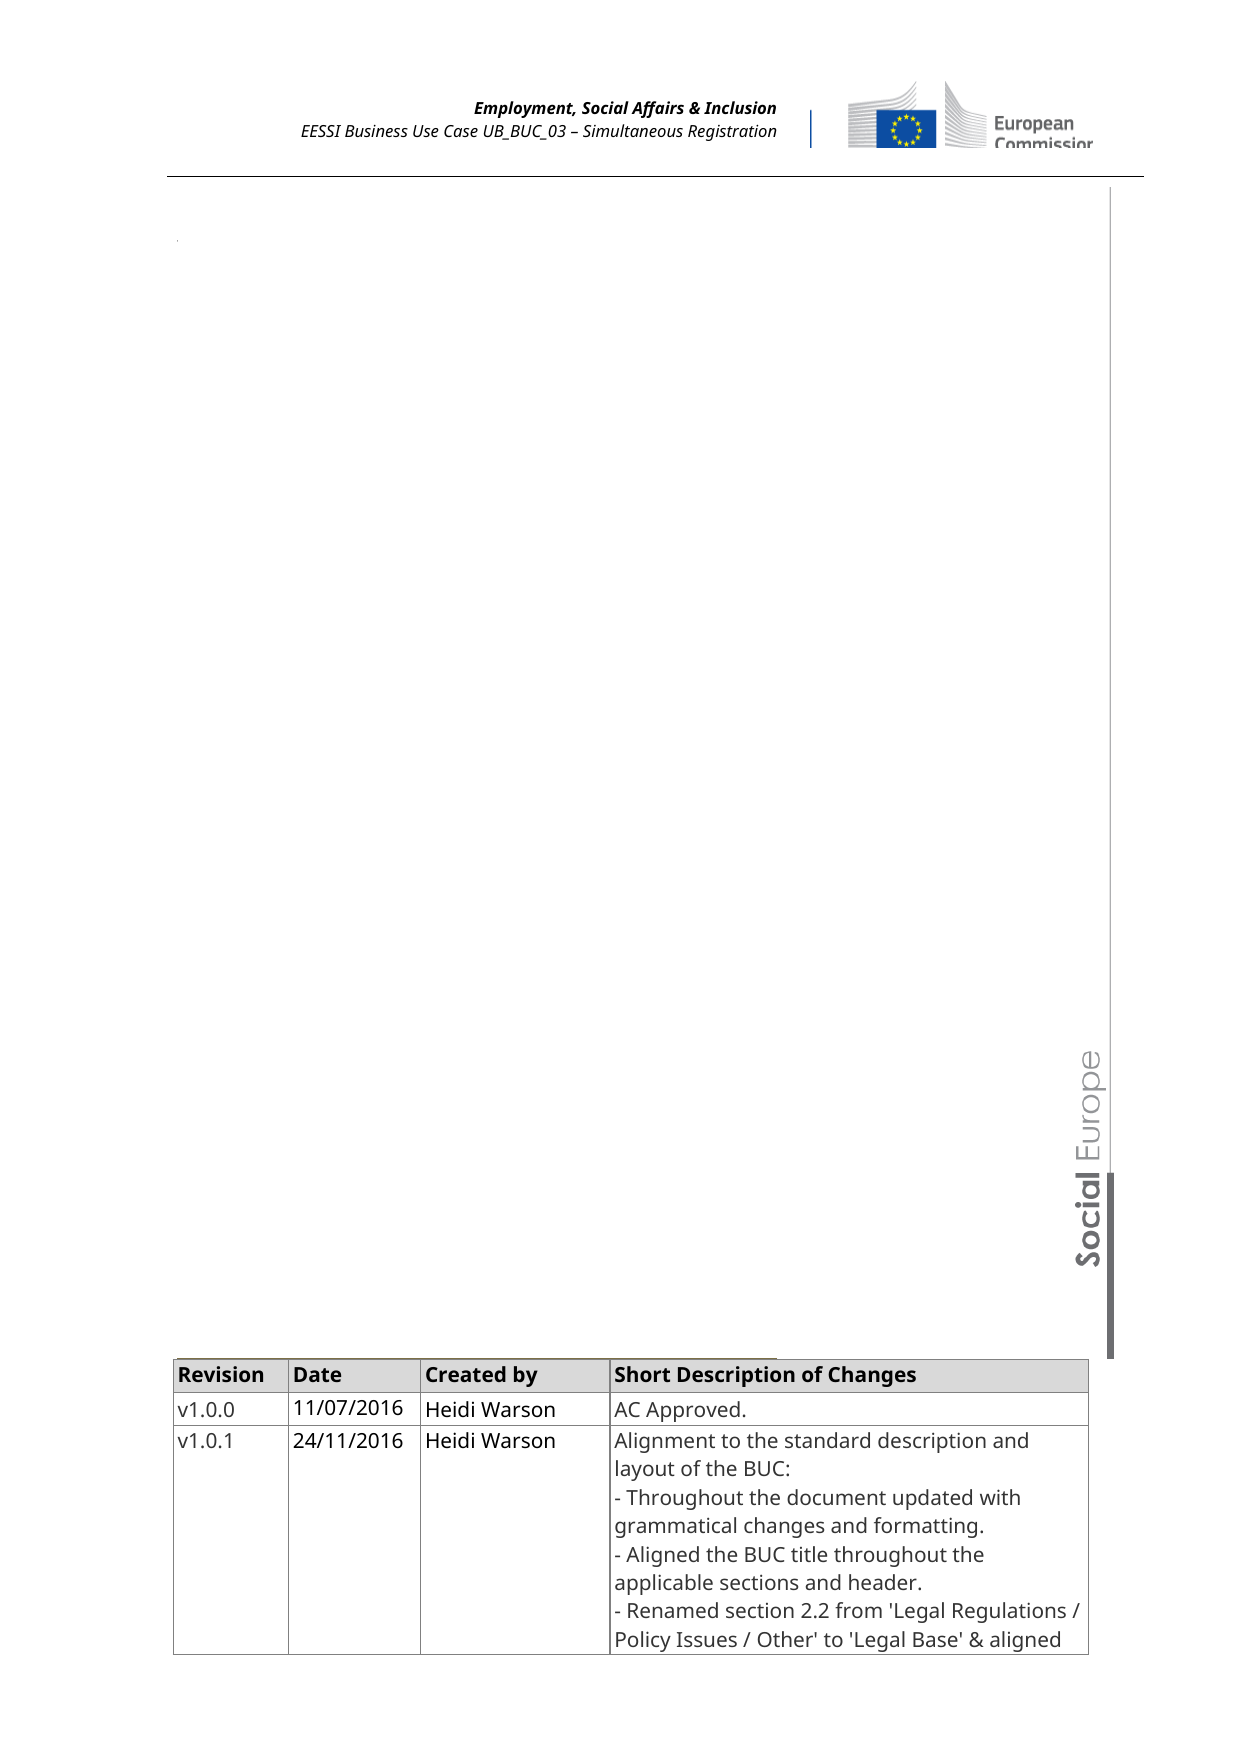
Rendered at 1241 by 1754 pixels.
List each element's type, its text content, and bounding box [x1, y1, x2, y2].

picture [177, 187, 1114, 1359]
table_header Revision [174, 1360, 288, 1392]
table_cell Heidi Warson [421, 1426, 609, 1653]
table_cell Heidi Warson [421, 1393, 609, 1425]
table_cell v1.0.0 [174, 1393, 288, 1425]
table_header Short Description of Changes [611, 1360, 1088, 1392]
table_cell AC Approved. [611, 1393, 1088, 1425]
table_cell 11/07/2016 [289, 1393, 420, 1425]
table_cell v1.0.1 [174, 1426, 288, 1653]
picture [808, 81, 1093, 147]
table_header Created by [421, 1360, 609, 1392]
table_cell 24/11/2016 [289, 1426, 420, 1653]
table_header Date [289, 1360, 420, 1392]
table_cell Alignment to the standard description and layout of the BUC: - Throughout the document updated with grammatical changes and formatting. - Aligned the BUC title throughout the applicable sections and header. - Renamed section 2.2 from 'Legal Regulations / Policy Issues / Other' to 'Legal Base' & aligned the text and table to the standard BUC. - Section 3 Actors & Roles: deleted actor 'Petitioner (An unemployed person applying for unemployment benefits.)', as this is not an active actor in the BUC. The information should be included in the guideline, when required. - Section 4.1 RUP Table Representation: Removed 'Petitioner' form Actors section; Replaced step 2 "The Main Scenario reverts to [step x]." with the 2 standard steps for the invalidate branches, to allow a new creation of the SED after an invalidate has been executed; Updated SR1 for Exception 1 to be able to revoke more than once provided a ReOpen has been requested after the close request. - Section 4.5 SED and Sub-process Versioning: added subprocess AD_BUC_12_Subprocess – Change of Participant in the table 'SUB PROCESS' - Section 5 Business Processes: Split section 5.1 into 2 separate sections: Case Owner, and Counterparty. Added section 5.3 –'Sub Processes', as not applicable. No sector specific subprocesses exist for this BUC. [611, 1426, 1088, 1653]
